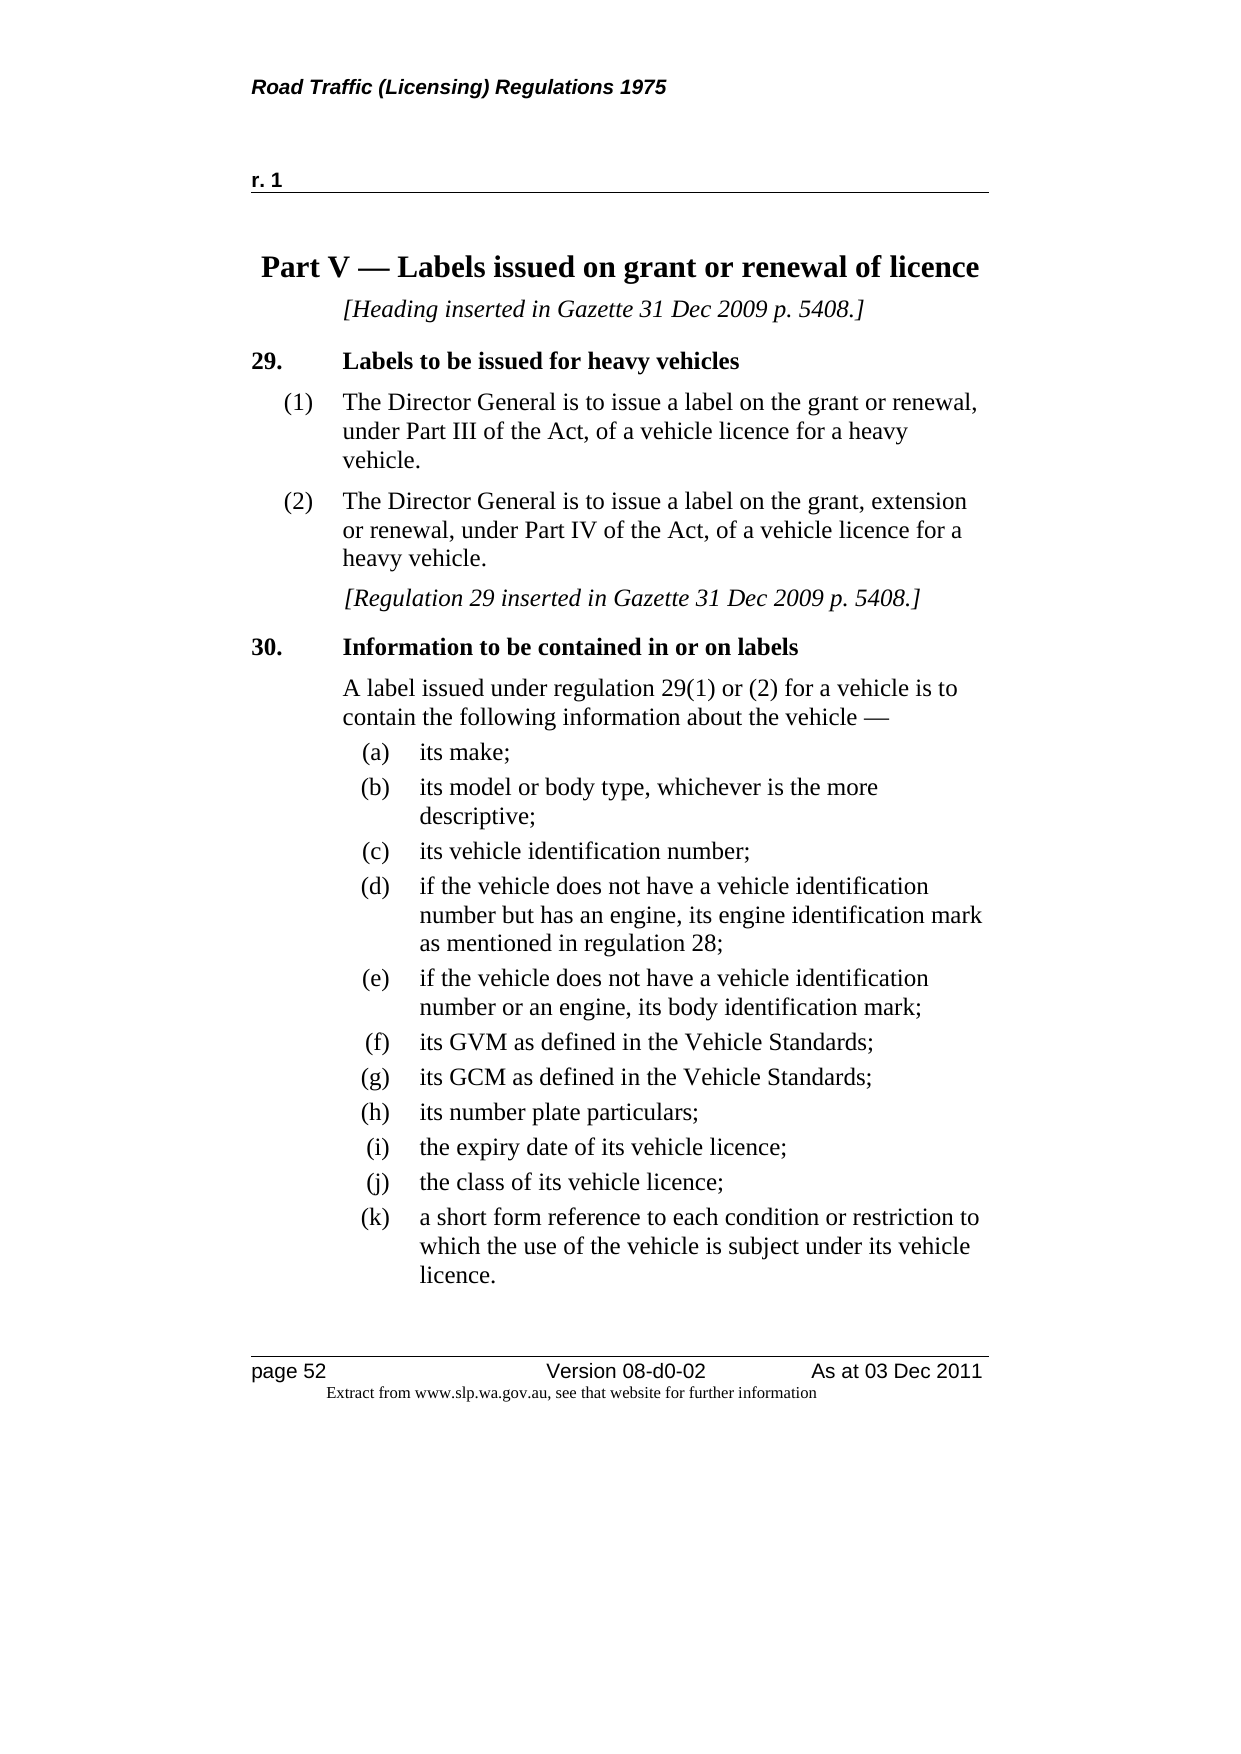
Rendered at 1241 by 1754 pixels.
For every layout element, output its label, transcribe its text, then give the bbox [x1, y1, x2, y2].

subtitle 30. Information to be contained in or on labels [251, 632, 989, 661]
subtitle 29. Labels to be issued for heavy vehicles [251, 346, 989, 375]
text (g) its GCM as defined in the Vehicle Standards; [251, 1062, 989, 1091]
text [Regulation 29 inserted in Gazette 31 Dec 2009 p. 5408.] [251, 583, 989, 611]
text (d) if the vehicle does not have a vehicle identification number but has an engine, its engine identification mark as mentioned in regulation 28; [251, 871, 989, 957]
text A label issued under regulation 29(1) or (2) for a vehicle is to contain the following information about the vehicle — [251, 673, 989, 731]
subtitle [Heading inserted in Gazette 31 Dec 2009 p. 5408.] [251, 294, 989, 323]
text (j) the class of its vehicle licence; [251, 1167, 989, 1196]
subtitle Part V — Labels issued on grant or renewal of licence [251, 248, 989, 284]
text (b) its model or body type, whichever is the more descriptive; [251, 772, 989, 830]
text (2) The Director General is to issue a label on the grant, extension or renewal, under Part IV of the Act, of a vehicle licence for a heavy vehicle. [251, 486, 989, 572]
text (h) its number plate particulars; [251, 1097, 989, 1126]
text (k) a short form reference to each condition or restriction to which the use of the vehicle is subject under its vehicle licence. [251, 1202, 989, 1288]
text (i) the expiry date of its vehicle licence; [251, 1132, 989, 1161]
text (a) its make; [251, 737, 989, 766]
text (1) The Director General is to issue a label on the grant or renewal, under Part III of the Act, of a vehicle licence for a heavy vehicle. [251, 387, 989, 473]
text (e) if the vehicle does not have a vehicle identification number or an engine, its body identification mark; [251, 963, 989, 1021]
text (f) its GVM as defined in the Vehicle Standards; [251, 1027, 989, 1056]
text (c) its vehicle identification number; [251, 836, 989, 865]
